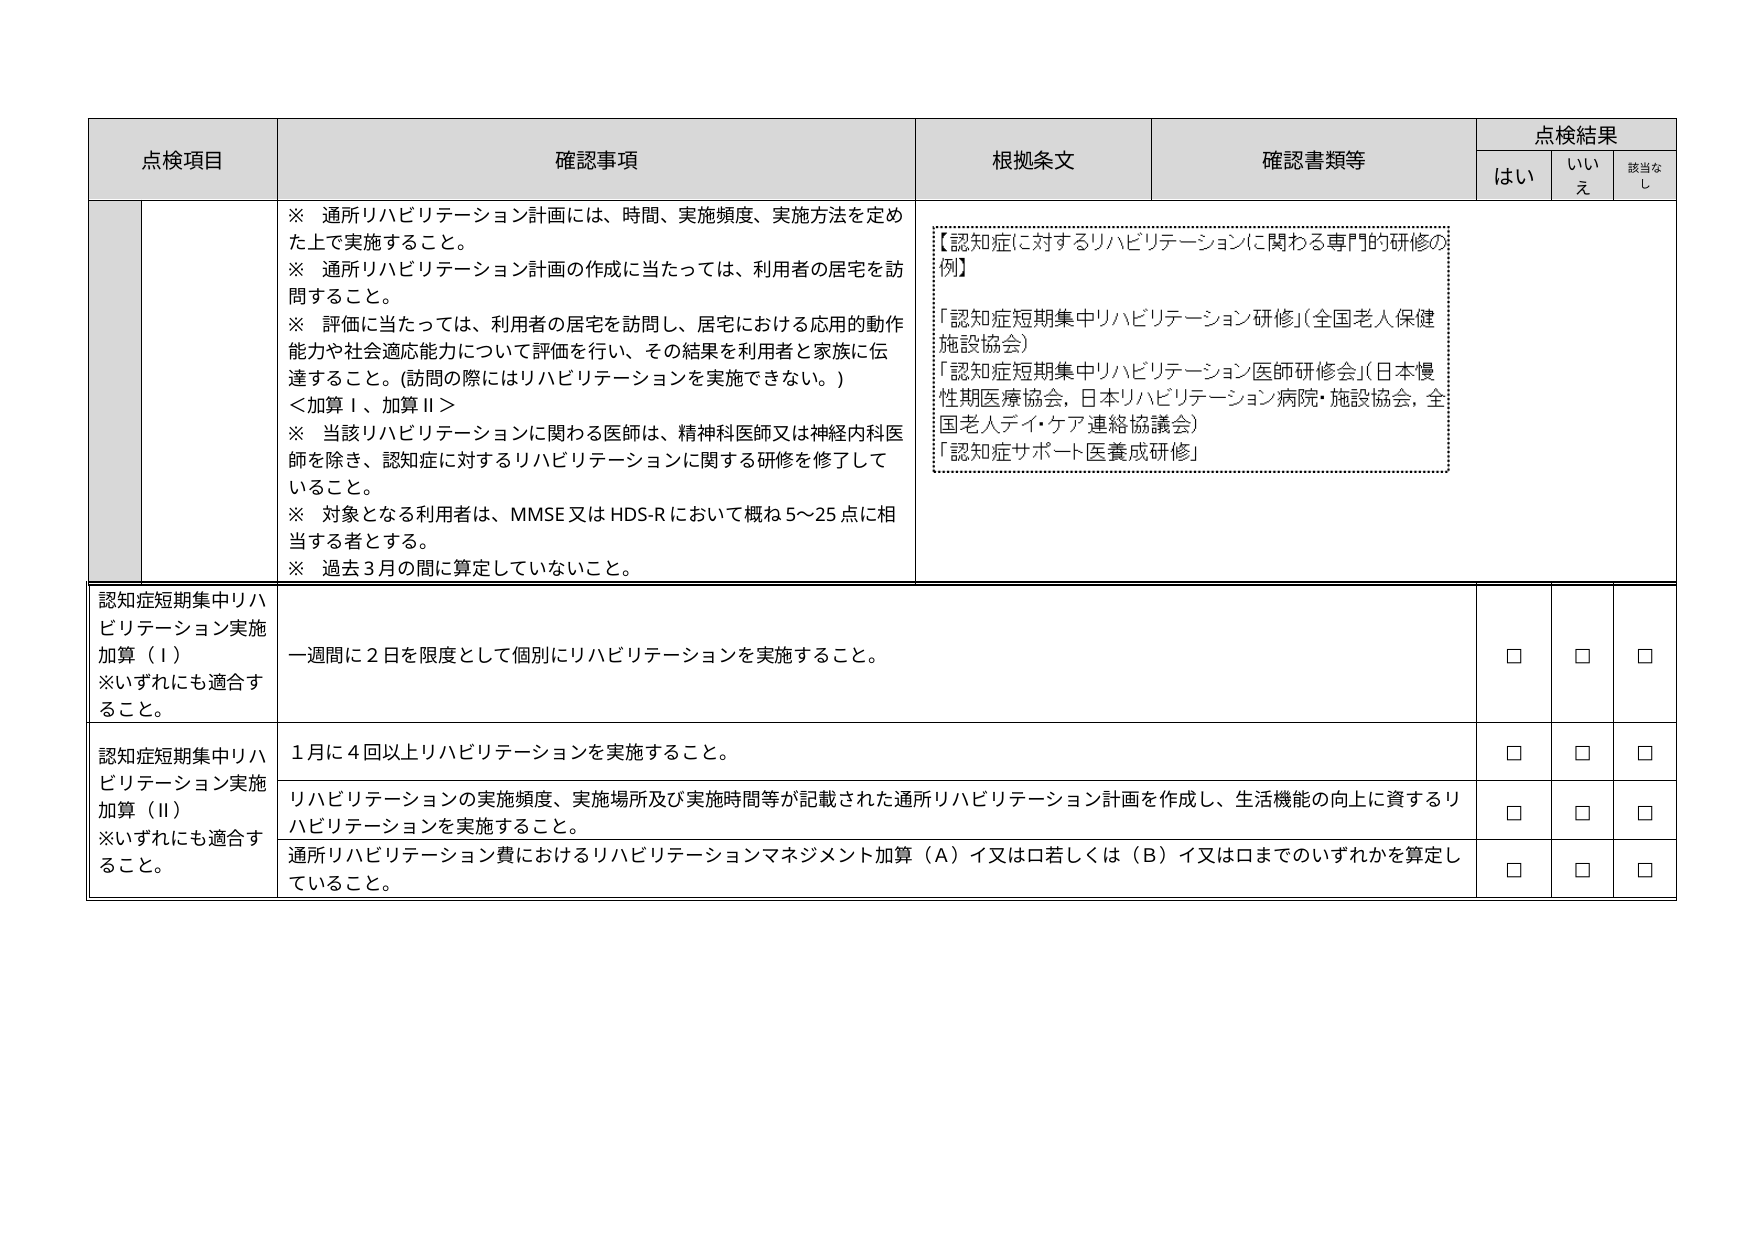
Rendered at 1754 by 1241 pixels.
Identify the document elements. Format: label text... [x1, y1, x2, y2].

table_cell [278, 201, 915, 581]
table_cell 認知症短期集中リハビリテーション実施加算（Ⅱ） ※いずれにも適合すること。 [90, 723, 277, 897]
table_header 点検結果 [1477, 119, 1676, 150]
table_header 点検項目 [89, 119, 277, 199]
table_cell □ [1552, 781, 1613, 839]
table_cell □ [1614, 840, 1676, 897]
table_cell １月に４回以上リハビリテーションを実施すること。 [278, 723, 1476, 780]
table_cell □ [1552, 723, 1613, 780]
table_cell □ [1477, 723, 1551, 780]
table_cell □ [1552, 840, 1613, 897]
table_cell はい [1477, 151, 1551, 199]
table_header 確認書類等 [1152, 119, 1476, 199]
table_cell □ [1477, 586, 1551, 722]
table_cell □ [1614, 586, 1676, 722]
table_cell □ [1477, 840, 1551, 897]
table_header 確認事項 [278, 119, 915, 199]
table_cell 老企第36号 第２の８(12) [916, 201, 1676, 581]
picture [926, 226, 1464, 473]
table_cell □ [1614, 781, 1676, 839]
table_cell □ [1552, 586, 1613, 722]
table_header 根拠条文 [916, 119, 1151, 199]
table_cell 該当なし [1614, 151, 1676, 199]
table_cell 通所リハビリテーション費におけるリハビリテーションマネジメント加算（Ａ）イ又はロ若しくは（Ｂ）イ又はロまでのいずれかを算定していること。 [278, 840, 1476, 897]
table_cell 認知症短期集中リハビリテーション実施加算（Ⅰ） ※いずれにも適合すること。 [90, 586, 277, 722]
table_cell いいえ [1552, 151, 1613, 199]
table_cell 一週間に２日を限度として個別にリハビリテーションを実施すること。 [278, 586, 1476, 722]
table_cell □ [1477, 781, 1551, 839]
table_cell □ [1614, 723, 1676, 780]
table_cell リハビリテーションの実施頻度、実施場所及び実施時間等が記載された通所リハビリテーション計画を作成し、生活機能の向上に資するリハビリテーションを実施すること。 [278, 781, 1476, 839]
